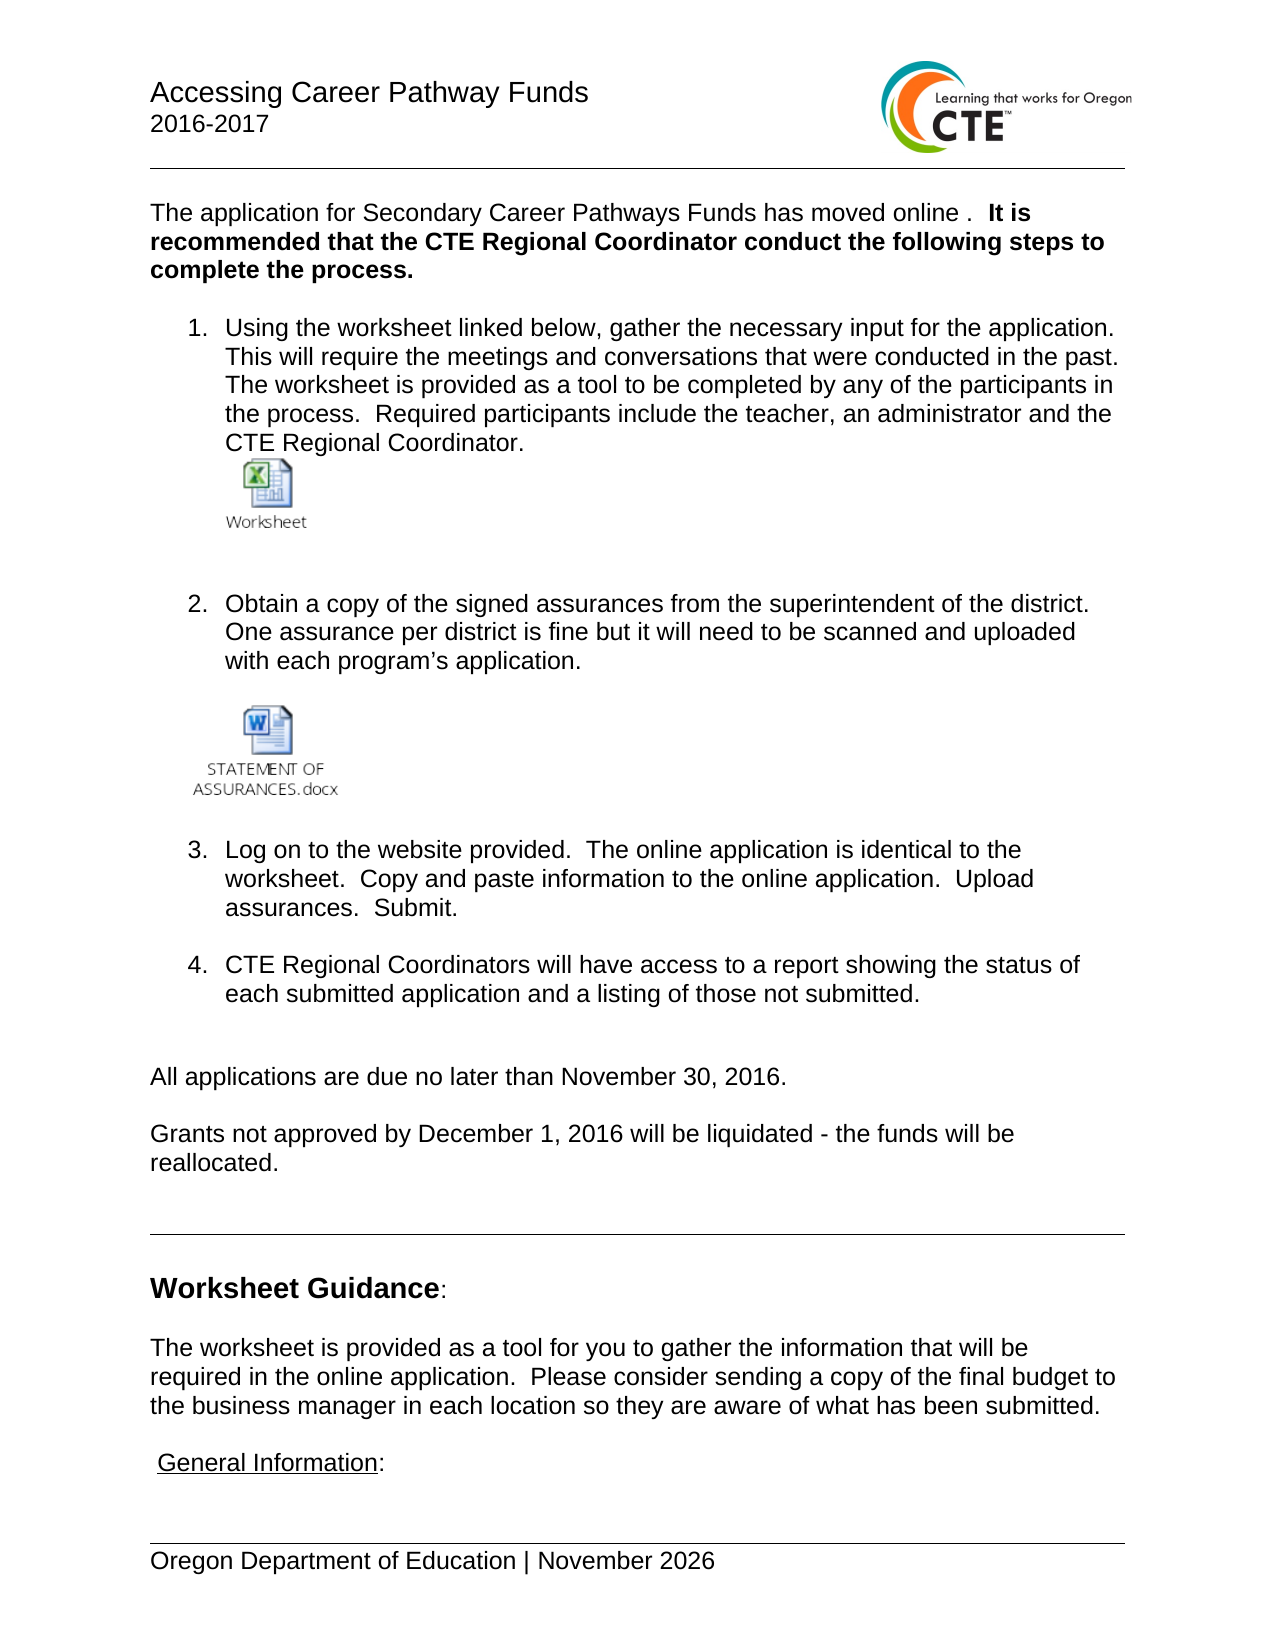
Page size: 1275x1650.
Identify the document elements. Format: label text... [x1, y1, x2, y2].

list Log on to the website provided. The online application is identical to the worksheet. Copy and paste information to the online application. Upload assurances. Submit. [187, 835, 1125, 922]
list CTE Regional Coordinators will have access to a report showing the status of each submitted application and a listing of those not submitted. [187, 950, 1125, 1008]
text General Information: [150, 1448, 1125, 1477]
picture [881, 61, 1132, 153]
list Using the worksheet linked below, gather the necessary input for the application. This will require the meetings and conversations that were conducted in the past. The worksheet is provided as a tool to be completed by any of the participants in the process. Required participants include the teacher, an administrator and the CTE Regional Coordinator. [187, 313, 1125, 457]
text Worksheet Guidance: [150, 1271, 1125, 1304]
text The application for Secondary Career Pathways Funds has moved online . It is recommended that the CTE Regional Coordinator conduct the following steps to complete the process. [150, 198, 1125, 284]
text All applications are due no later than November 30, 2016. [150, 1062, 1125, 1090]
text Grants not approved by December 1, 2016 will be liquidated - the funds will be reallocated. [150, 1119, 1125, 1177]
text The worksheet is provided as a tool for you to gather the information that will be required in the online application. Please consider sending a copy of the final budget to the business manager in each location so they are aware of what has been submitted. [150, 1333, 1125, 1419]
list Obtain a copy of the signed assurances from the superintendent of the district. One assurance per district is fine but it will need to be scanned and uploaded with each program’s application. [187, 588, 1125, 675]
